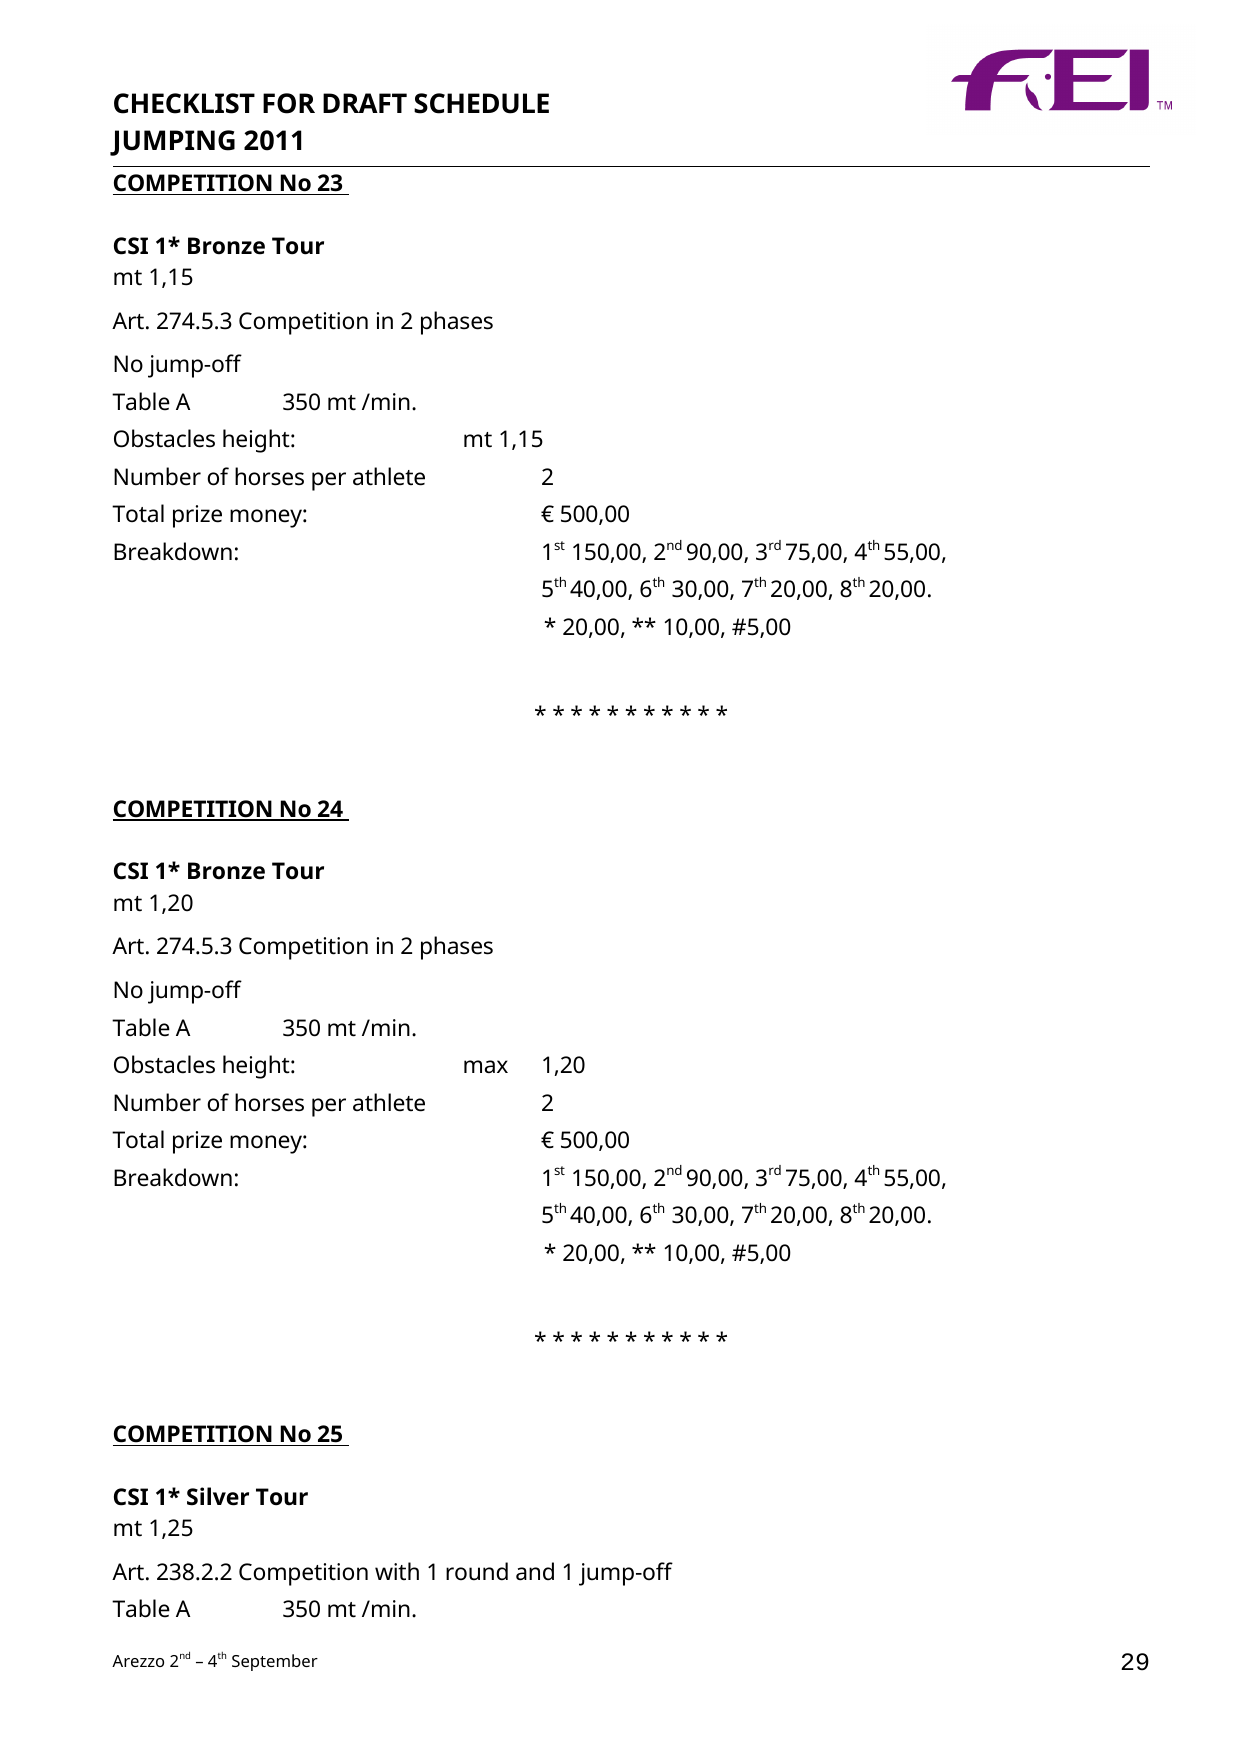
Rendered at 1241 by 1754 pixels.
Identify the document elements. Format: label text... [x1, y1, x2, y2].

text CSI 1* Bronze Tour [112, 855, 1150, 887]
text No jump-off [112, 974, 1150, 1005]
text COMPETITION No 23 [112, 167, 1150, 198]
text Art. 274.5.3 Competition in 2 phases [112, 930, 1150, 962]
text * 20,00, ** 10,00, #5,00 [544, 611, 1150, 642]
text Art. 238.2.2 Competition with 1 round and 1 jump-off [112, 1556, 1150, 1587]
text Obstacles height: max 1,20 [112, 1049, 1150, 1080]
text CSI 1* Bronze Tour [112, 230, 1150, 261]
text mt 1,25 [112, 1512, 1150, 1543]
text Number of horses per athlete 2 [112, 461, 1150, 492]
text COMPETITION No 25 [112, 1418, 1150, 1450]
text Table A 350 mt /min. [112, 386, 1150, 417]
text Total prize money: € 500,00 [112, 1124, 1150, 1155]
text Art. 274.5.3 Competition in 2 phases [112, 305, 1150, 336]
text Number of horses per athlete 2 [112, 1087, 1150, 1118]
text Table A 350 mt /min. [112, 1593, 1150, 1625]
text Table A 350 mt /min. [112, 1012, 1150, 1043]
text Breakdown: 1st 150,00, 2nd 90,00, 3rd 75,00, 4th 55,00, [112, 1162, 1150, 1193]
text * * * * * * * * * * * [112, 699, 1150, 730]
text * * * * * * * * * * * [112, 1325, 1150, 1356]
text COMPETITION No 24 [112, 793, 1150, 824]
text 5th 40,00, 6th 30,00, 7th 20,00, 8th 20,00. [112, 1199, 1150, 1230]
text mt 1,20 [112, 887, 1150, 918]
text 5th 40,00, 6th 30,00, 7th 20,00, 8th 20,00. [112, 573, 1150, 605]
text Obstacles height: mt 1,15 [112, 423, 1150, 455]
text Breakdown: 1st 150,00, 2nd 90,00, 3rd 75,00, 4th 55,00, [112, 536, 1150, 567]
text No jump-off [112, 348, 1150, 380]
picture [926, 24, 1197, 135]
text * 20,00, ** 10,00, #5,00 [544, 1237, 1150, 1268]
text mt 1,15 [112, 261, 1150, 292]
text Total prize money: € 500,00 [112, 498, 1150, 530]
text CSI 1* Silver Tour [112, 1481, 1150, 1512]
